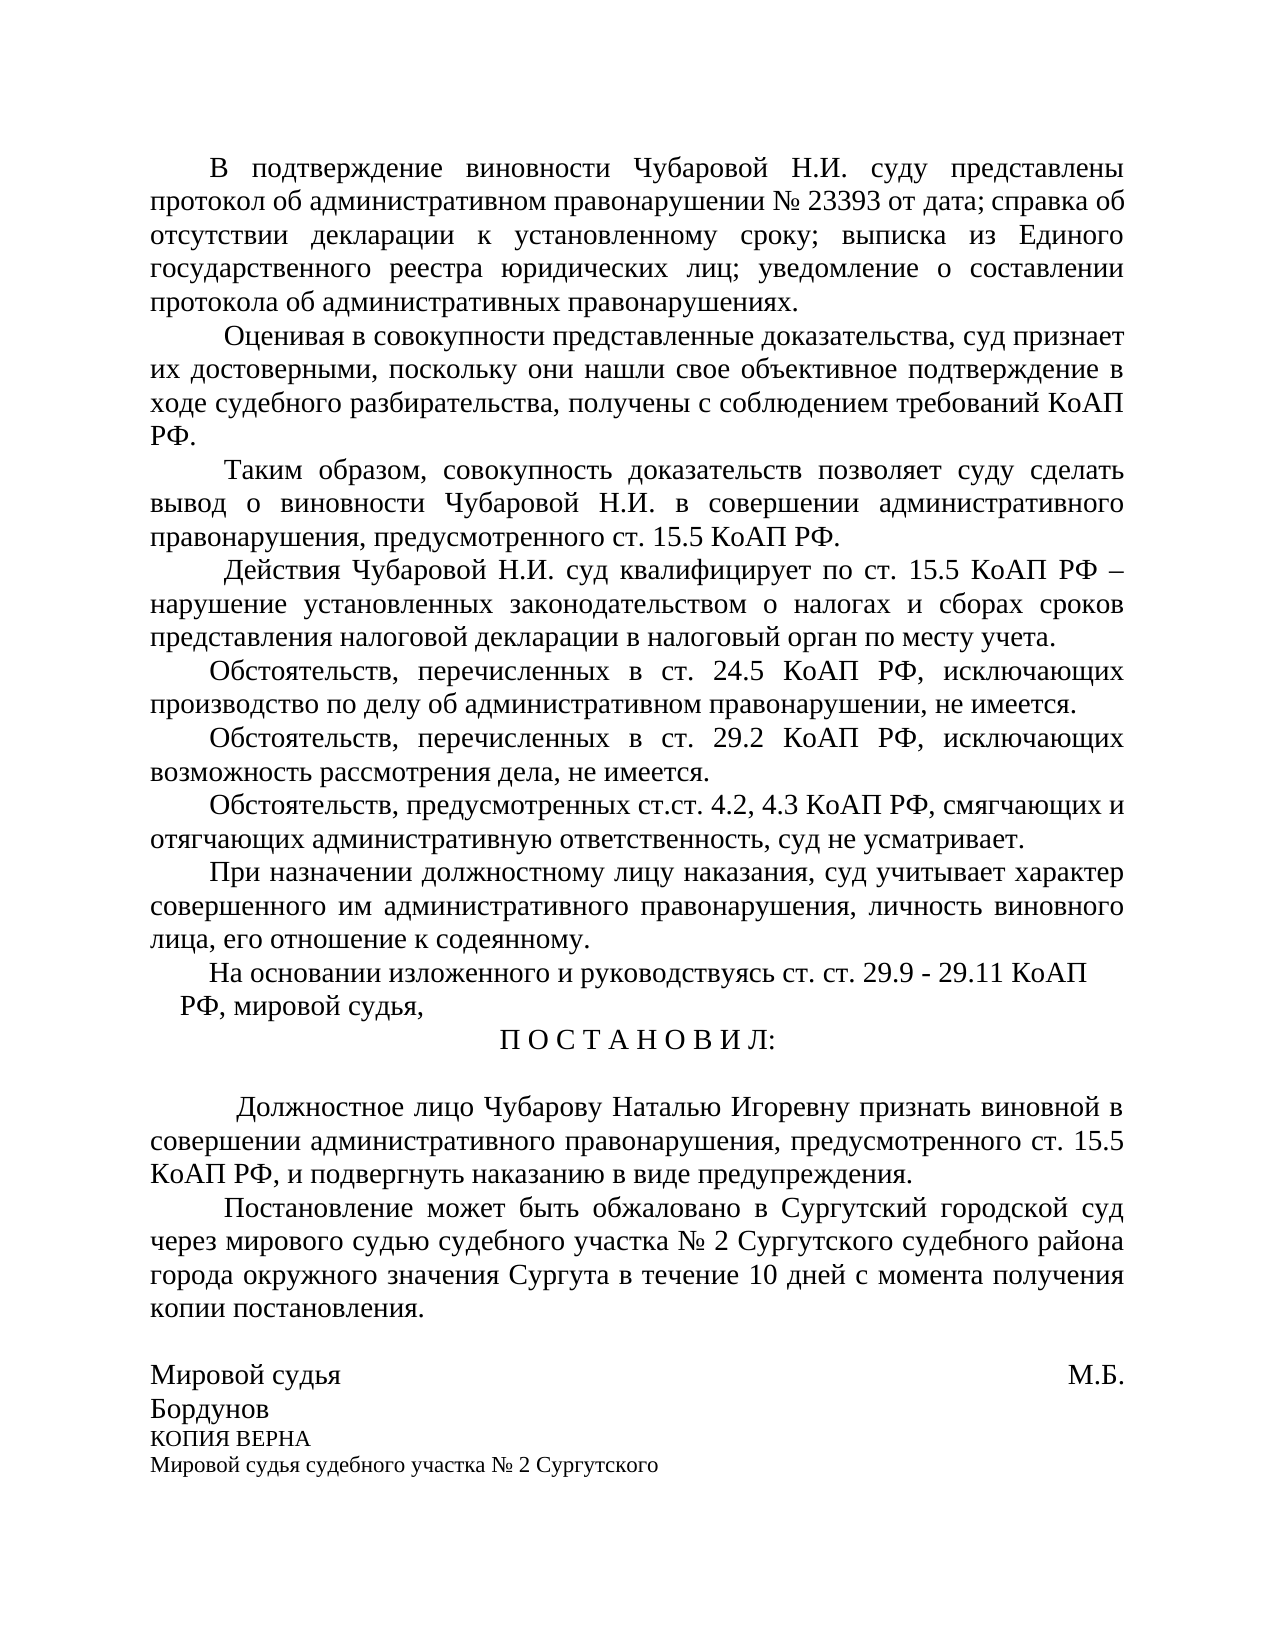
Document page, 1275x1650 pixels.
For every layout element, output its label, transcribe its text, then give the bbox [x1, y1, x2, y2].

text Обстоятельств, предусмотренных ст.ст. 4.2, 4.3 КоАП РФ, смягчающих и отягчающих административную ответственность, суд не усматривает. [150, 787, 1125, 854]
text П О С Т А Н О В И Л: [150, 1022, 1125, 1056]
text В подтверждение виновности Чубаровой Н.И. суду представлены протокол об административном правонарушении № 23393 от дата; справка об отсутствии декларации к установленному сроку; выписка из Единого государственного реестра юридических лиц; уведомление о составлении протокола об административных правонарушениях. [150, 150, 1125, 318]
text Должностное лицо Чубарову Наталью Игоревну признать виновной в совершении административного правонарушения, предусмотренного ст. 15.5 КоАП РФ, и подвергнуть наказанию в виде предупреждения. [150, 1089, 1125, 1190]
text КОПИЯ ВЕРНА [150, 1424, 1125, 1451]
text Мировой судья М.Б. Бордунов [150, 1357, 1125, 1424]
text Таким образом, совокупность доказательств позволяет суду сделать вывод о виновности Чубаровой Н.И. в совершении административного правонарушения, предусмотренного ст. 15.5 КоАП РФ. [150, 452, 1125, 552]
text На основании изложенного и руководствуясь ст. ст. 29.9 - 29.11 КоАП РФ, мировой судья, [179, 955, 1125, 1022]
text Действия Чубаровой Н.И. суд квалифицирует по ст. 15.5 КоАП РФ – нарушение установленных законодательством о налогах и сборах сроков представления налоговой декларации в налоговый орган по месту учета. [150, 552, 1125, 653]
text Постановление может быть обжаловано в Сургутский городской суд через мирового судью судебного участка № 2 Сургутского судебного района города окружного значения Сургута в течение 10 дней с момента получения копии постановления. [150, 1190, 1125, 1324]
text При назначении должностному лицу наказания, суд учитывает характер совершенного им административного правонарушения, личность виновного лица, его отношение к содеянному. [150, 854, 1125, 955]
text Оценивая в совокупности представленные доказательства, суд признает их достоверными, поскольку они нашли свое объективное подтверждение в ходе судебного разбирательства, получены с соблюдением требований КоАП РФ. [150, 318, 1125, 452]
text Обстоятельств, перечисленных в ст. 24.5 КоАП РФ, исключающих производство по делу об административном правонарушении, не имеется. [150, 653, 1125, 720]
text Мировой судья судебного участка № 2 Сургутского [150, 1451, 1125, 1477]
text Обстоятельств, перечисленных в ст. 29.2 КоАП РФ, исключающих возможность рассмотрения дела, не имеется. [150, 720, 1125, 787]
